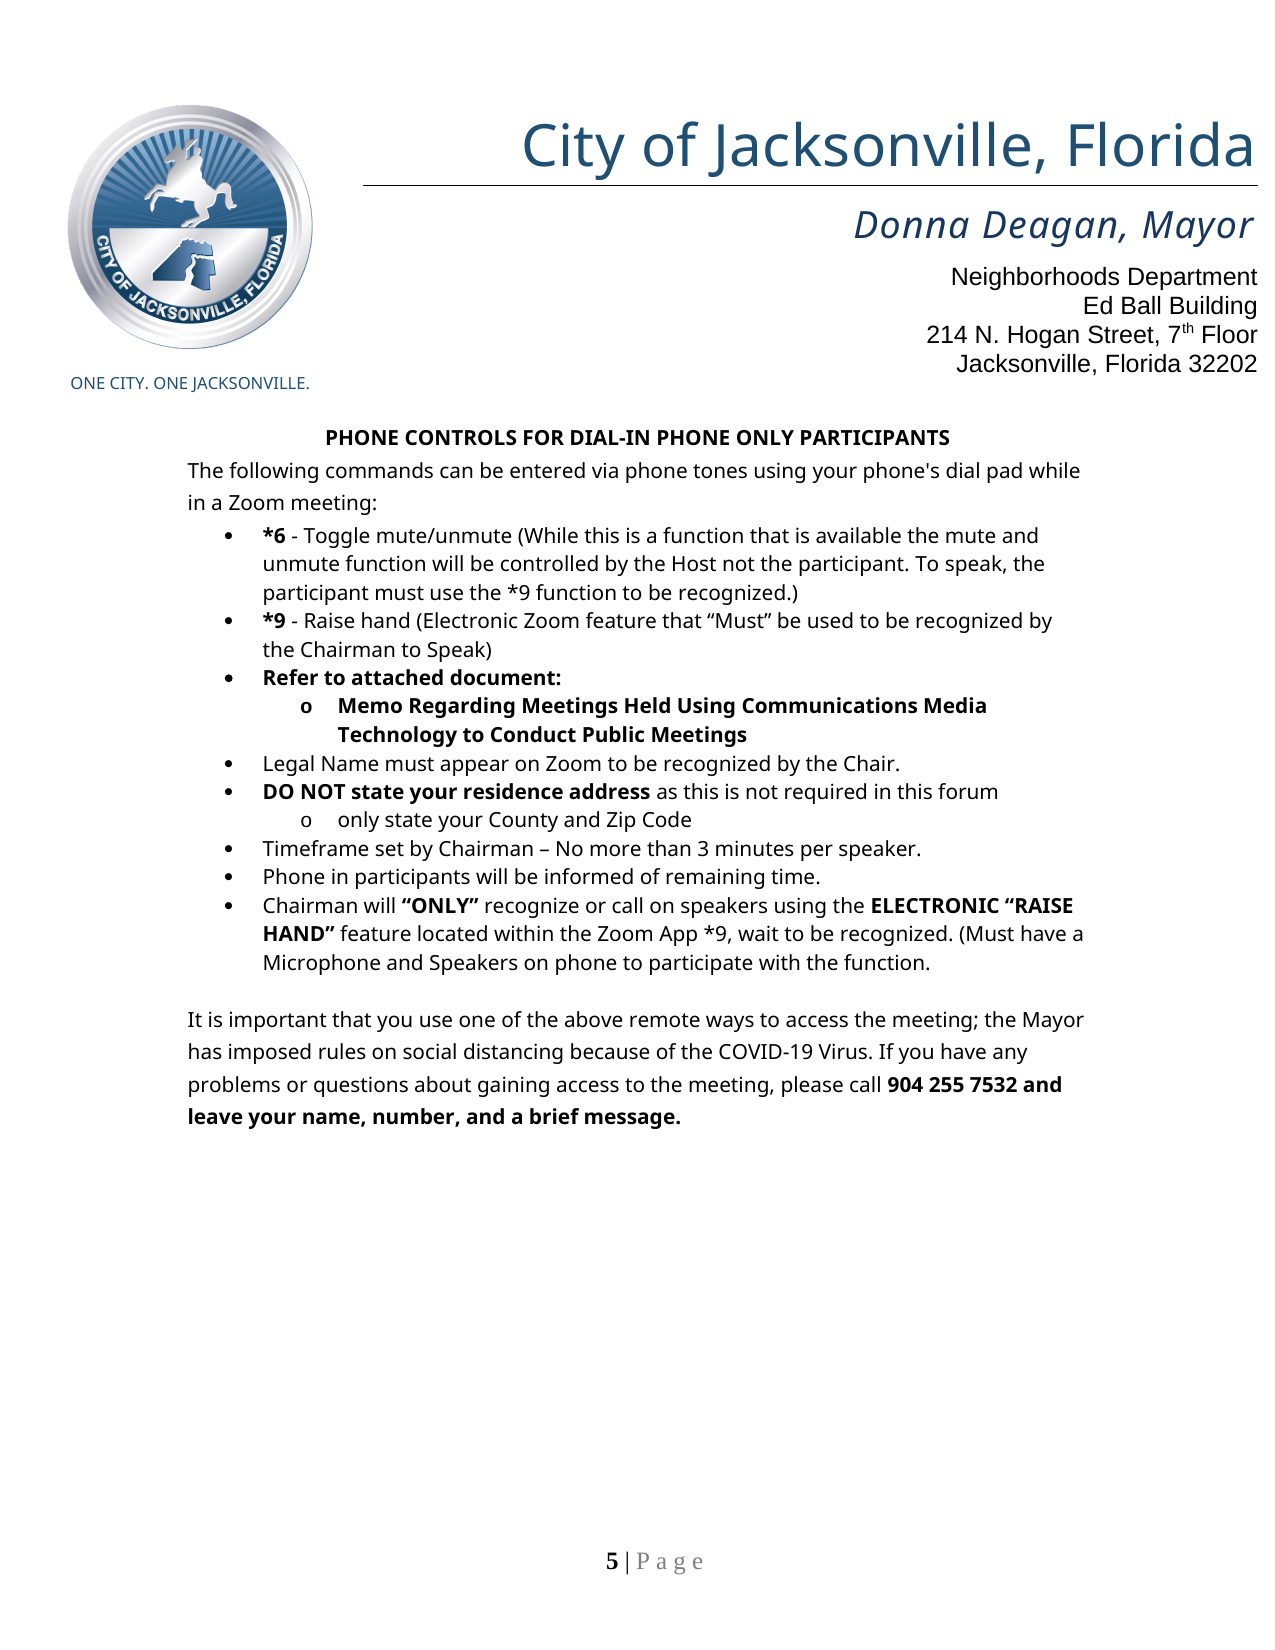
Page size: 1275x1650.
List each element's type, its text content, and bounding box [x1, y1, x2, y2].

list Refer to attached document: [225, 663, 1087, 692]
list *6 - Toggle mute/unmute (While this is a function that is available the mute and unmute function will be controlled by the Host not the participant. To speak, the participant must use the *9 function to be recognized.) [225, 521, 1087, 606]
list Legal Name must appear on Zoom to be recognized by the Chair. [225, 749, 1087, 777]
list Chairman will “ONLY” recognize or call on speakers using the ELECTRONIC “RAISE HAND” feature located within the Zoom App *9, wait to be recognized. (Must have a Microphone and Speakers on phone to participate with the function. [225, 891, 1087, 976]
list only state your County and Zip Code [300, 806, 1087, 834]
text PHONE CONTROLS FOR DIAL-IN PHONE ONLY PARTICIPANTS [187, 423, 1087, 452]
picture [67, 103, 313, 349]
list Timeframe set by Chairman – No more than 3 minutes per speaker. [225, 834, 1087, 862]
text The following commands can be entered via phone tones using your phone's dial pad while in a Zoom meeting: [187, 456, 1087, 517]
list DO NOT state your residence address as this is not required in this forum [225, 777, 1087, 806]
text It is important that you use one of the above remote ways to access the meeting; the Mayor has imposed rules on social distancing because of the COVID-19 Virus. If you have any problems or questions about gaining access to the meeting, please call 904 255 7532 and leave your name, number, and a brief message. [187, 1005, 1087, 1131]
list *9 - Raise hand (Electronic Zoom feature that “Must” be used to be recognized by the Chairman to Speak) [225, 606, 1087, 663]
list Phone in participants will be informed of remaining time. [225, 862, 1087, 891]
list Memo Regarding Meetings Held Using Communications Media Technology to Conduct Public Meetings [300, 692, 1087, 749]
